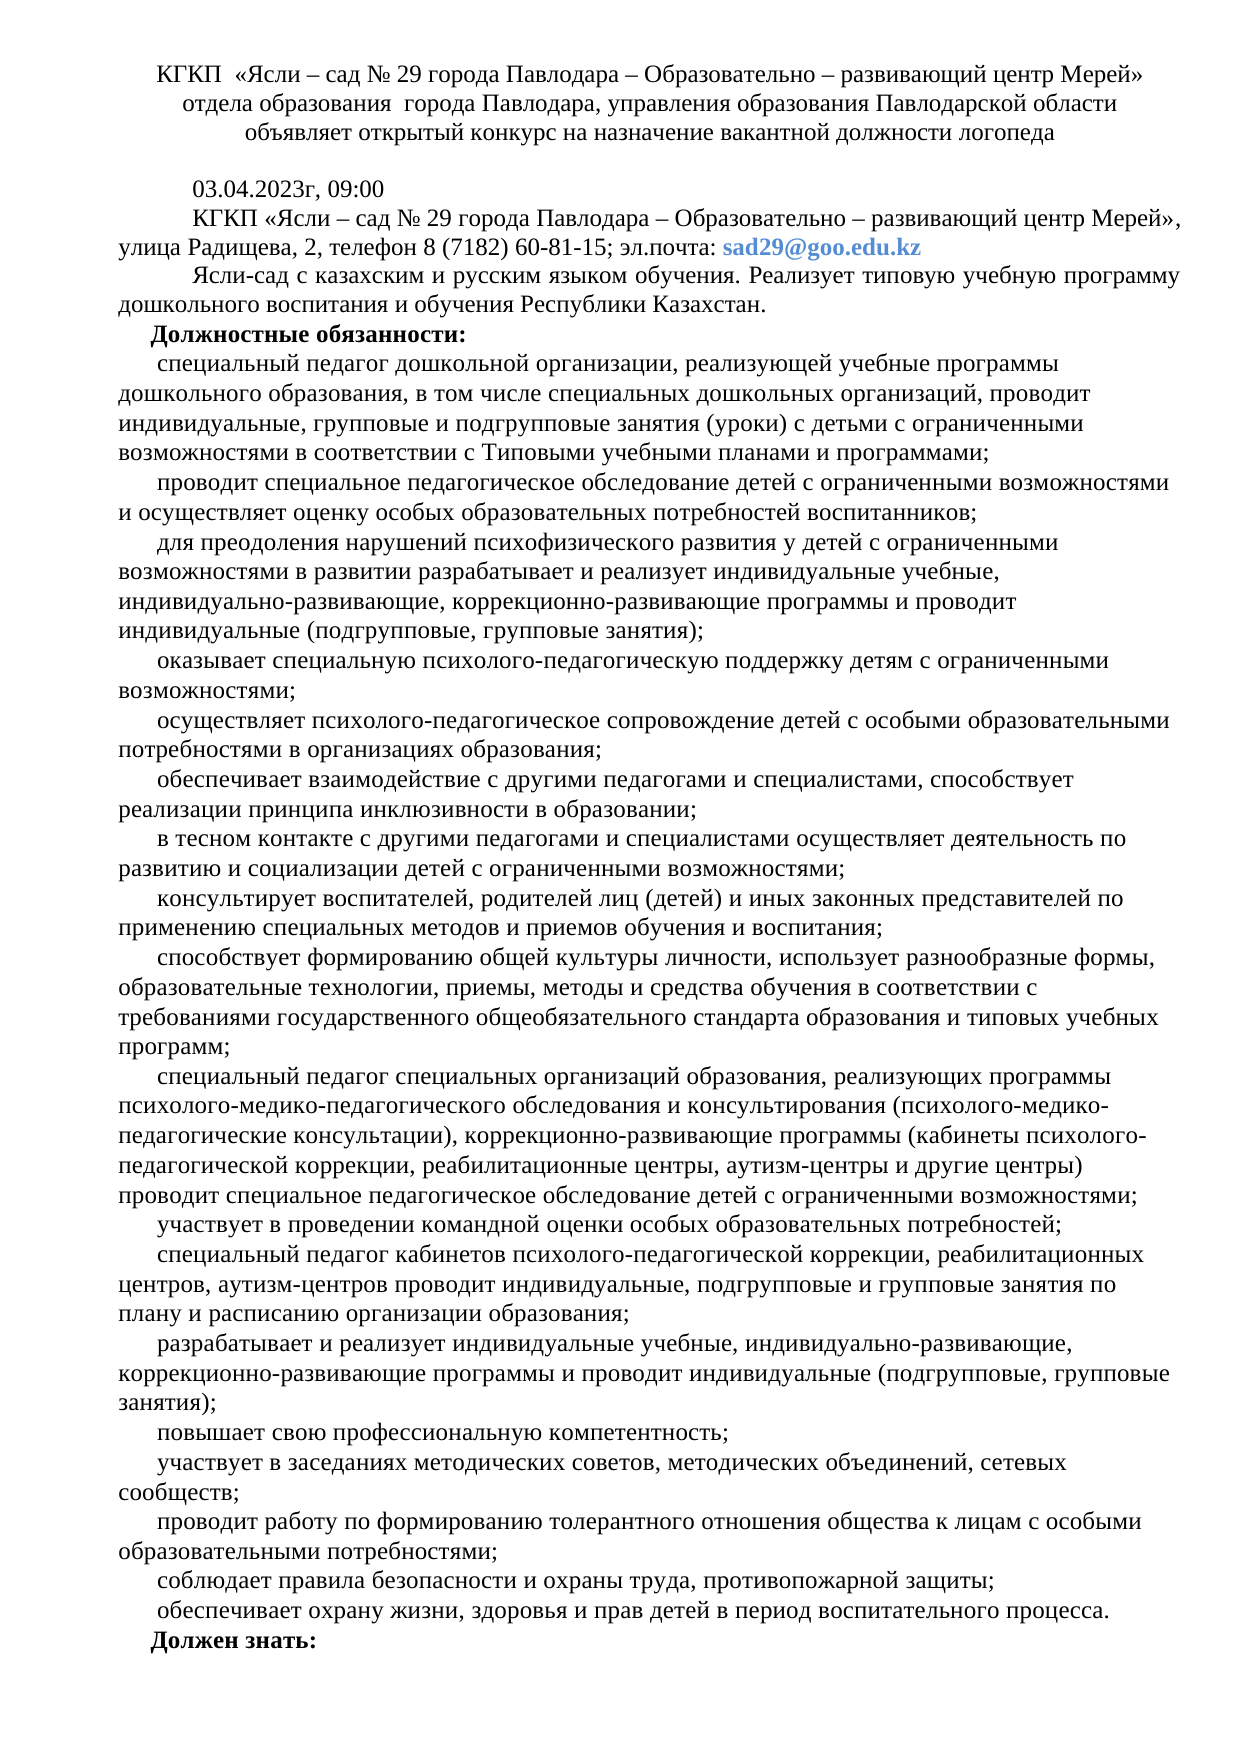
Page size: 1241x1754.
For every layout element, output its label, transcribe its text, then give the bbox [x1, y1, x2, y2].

text соблюдает правила безопасности и охраны труда, противопожарной защиты; [118, 1565, 1181, 1594]
text специальный педагог специальных организаций образования, реализующих программы психолого-медико-педагогического обследования и консультирования (психолого-медико-педагогические консультации), коррекционно-развивающие программы (кабинеты психолого-педагогической коррекции, реабилитационные центры, аутизм-центры и другие центры) проводит специальное педагогическое обследование детей с ограниченными возможностями; [118, 1060, 1181, 1208]
text КГКП «Ясли – сад № 29 города Павлодара – Образовательно – развивающий центр Мерей», улица Радищева, 2, телефон 8 (7182) 60-81-15; эл.почта: sad29@goo.edu.kz [118, 203, 1181, 260]
text 03.04.2023г, 09:00 [118, 174, 1181, 203]
text проводит работу по формированию толерантного отношения общества к лицам с особыми образовательными потребностями; [118, 1505, 1181, 1565]
text специальный педагог дошкольной организации, реализующей учебные программы дошкольного образования, в том числе специальных дошкольных организаций, проводит индивидуальные, групповые и подгрупповые занятия (уроки) с детьми с ограниченными возможностями в соответствии с Типовыми учебными планами и программами; [118, 347, 1181, 466]
text повышает свою профессиональную компетентность; [118, 1416, 1181, 1446]
text в тесном контакте с другими педагогами и специалистами осуществляет деятельность по развитию и социализации детей с ограниченными возможностями; [118, 822, 1181, 882]
text участвует в заседаниях методических советов, методических объединений, сетевых сообществ; [118, 1446, 1181, 1505]
text разрабатывает и реализует индивидуальные учебные, индивидуально-развивающие, коррекционно-развивающие программы и проводит индивидуальные (подгрупповые, групповые занятия); [118, 1327, 1181, 1416]
text для преодоления нарушений психофизического развития у детей с ограниченными возможностями в развитии разрабатывает и реализует индивидуальные учебные, индивидуально-развивающие, коррекционно-развивающие программы и проводит индивидуальные (подгрупповые, групповые занятия); [118, 526, 1181, 644]
text обеспечивает охрану жизни, здоровья и прав детей в период воспитательного процесса. [118, 1594, 1181, 1624]
text специальный педагог кабинетов психолого-педагогической коррекции, реабилитационных центров, аутизм-центров проводит индивидуальные, подгрупповые и групповые занятия по плану и расписанию организации образования; [118, 1238, 1181, 1327]
text участвует в проведении командной оценки особых образовательных потребностей; [118, 1208, 1181, 1238]
text способствует формированию общей культуры личности, использует разнообразные формы, образовательные технологии, приемы, методы и средства обучения в соответствии с требованиями государственного общеобязательного стандарта образования и типовых учебных программ; [118, 941, 1181, 1060]
text Ясли-сад с казахским и русским языком обучения. Реализует типовую учебную программу дошкольного воспитания и обучения Республики Казахстан. [118, 260, 1181, 318]
text оказывает специальную психолого-педагогическую поддержку детям с ограниченными возможностями; [118, 644, 1181, 704]
text объявляет открытый конкурс на назначение вакантной должности логопеда [118, 117, 1181, 145]
text обеспечивает взаимодействие с другими педагогами и специалистами, способствует реализации принципа инклюзивности в образовании; [118, 763, 1181, 822]
text осуществляет психолого-педагогическое сопровождение детей с особыми образовательными потребностями в организациях образования; [118, 704, 1181, 763]
text проводит специальное педагогическое обследование детей с ограниченными возможностями и осуществляет оценку особых образовательных потребностей воспитанников; [118, 466, 1181, 526]
text КГКП «Ясли – сад № 29 города Павлодара – Образовательно – развивающий центр Мерей» отдела образования города Павлодара, управления образования Павлодарской области [118, 59, 1181, 117]
text консультирует воспитателей, родителей лиц (детей) и иных законных представителей по применению специальных методов и приемов обучения и воспитания; [118, 882, 1181, 941]
text Должен знать: [118, 1624, 1181, 1654]
text Должностные обязанности: [118, 318, 1181, 347]
